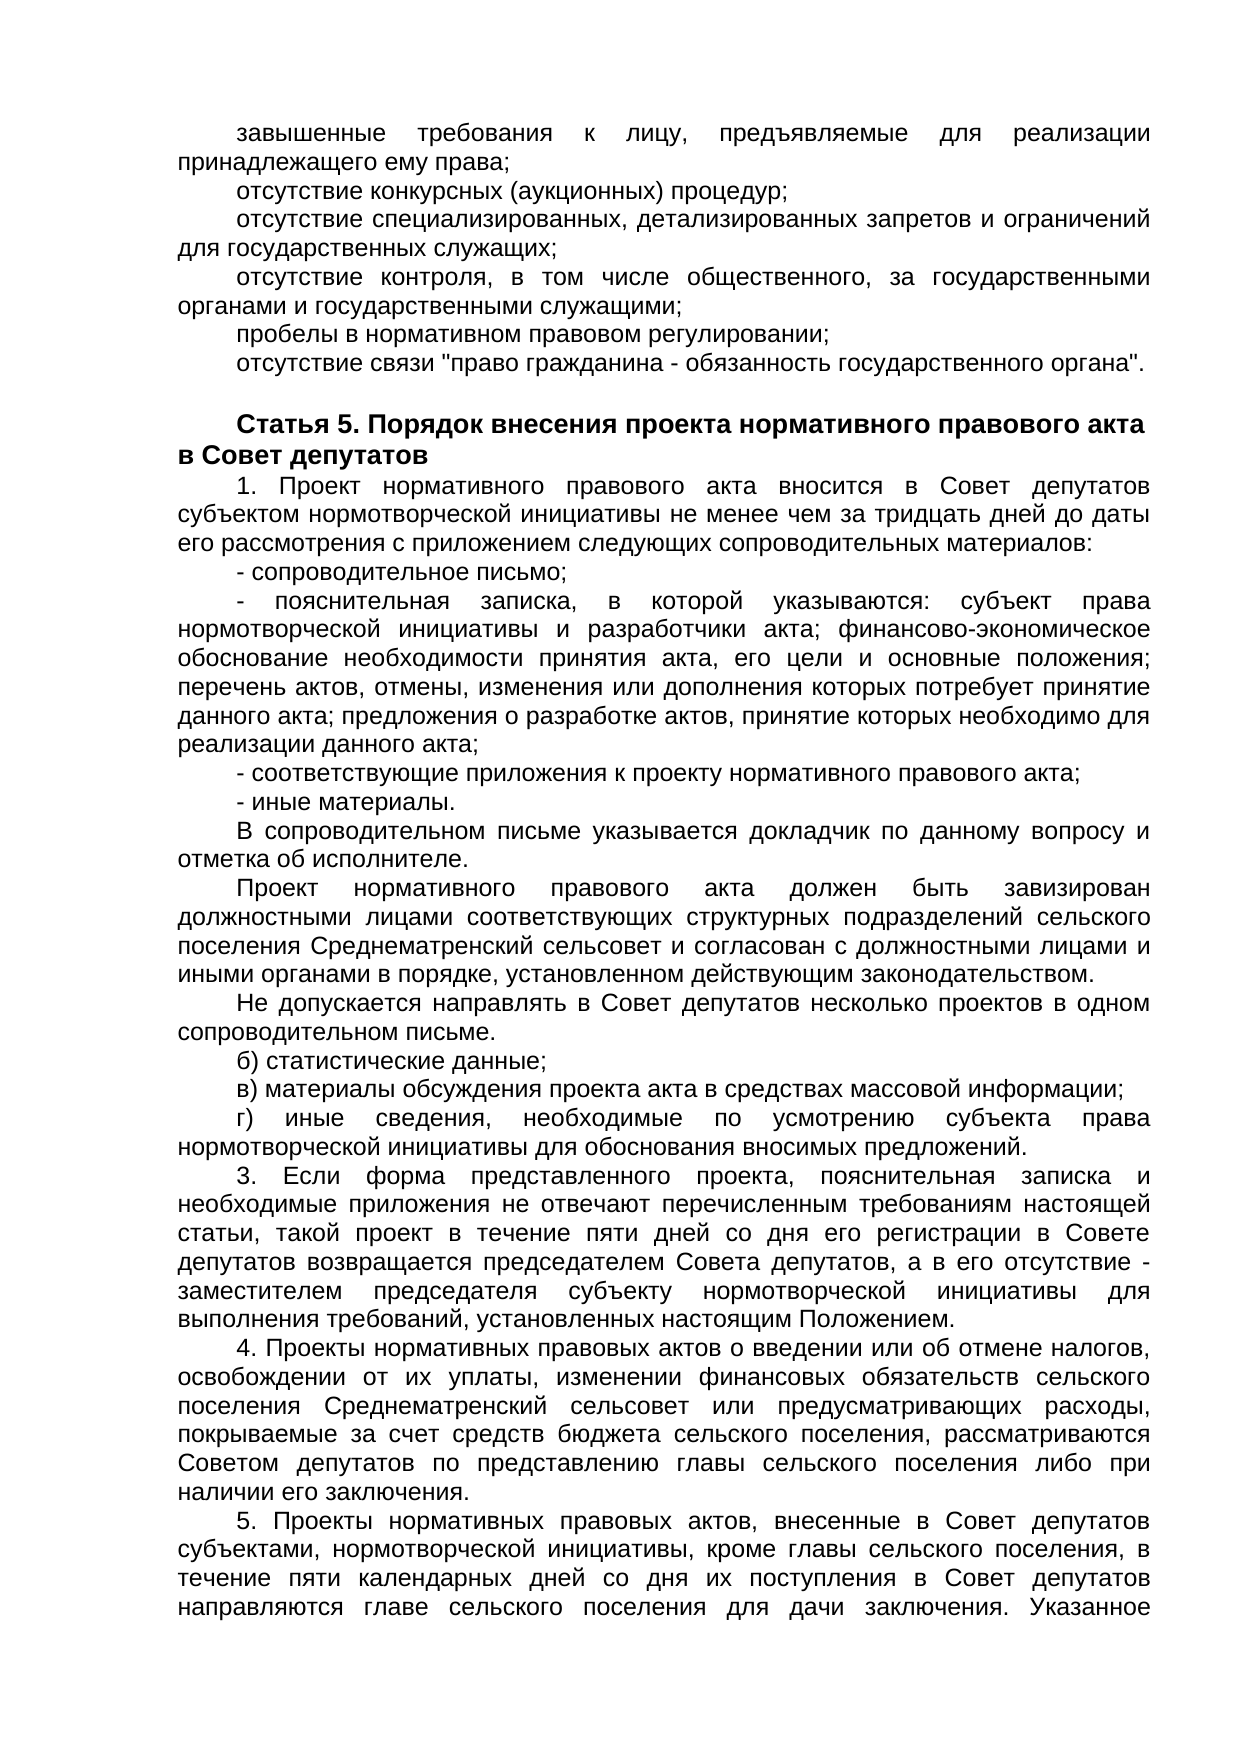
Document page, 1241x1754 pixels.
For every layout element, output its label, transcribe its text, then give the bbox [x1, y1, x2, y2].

text - пояснительная записка, в которой указываются: субъект права нормотворческой инициативы и разработчики акта; финансово-экономическое обоснование необходимости принятия акта, его цели и основные положения; перечень актов, отмены, изменения или дополнения которых потребует принятие данного акта; предложения о разработке актов, принятие которых необходимо для реализации данного акта; [177, 586, 1152, 758]
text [177, 1506, 1152, 1621]
text В сопроводительном письме указывается докладчик по данному вопросу и отметка об исполнителе. [177, 816, 1152, 873]
text б) статистические данные; [177, 1046, 1152, 1074]
text - соответствующие приложения к проекту нормативного правового акта; [177, 758, 1152, 787]
text завышенные требования к лицу, предъявляемые для реализации принадлежащего ему права; [177, 118, 1152, 176]
text - сопроводительное письмо; [177, 557, 1152, 586]
text Проект нормативного правового акта должен быть завизирован должностными лицами соответствующих структурных подразделений сельского поселения Среднематренский сельсовет и согласован с должностными лицами и иными органами в порядке, установленном действующим законодательством. [177, 873, 1152, 988]
text отсутствие конкурсных (аукционных) процедур; [177, 176, 1152, 204]
text отсутствие специализированных, детализированных запретов и ограничений для государственных служащих; [177, 204, 1152, 262]
text 3. Если форма представленного проекта, пояснительная записка и необходимые приложения не отвечают перечисленным требованиям настоящей статьи, такой проект в течение пяти дней со дня его регистрации в Совете депутатов возвращается председателем Совета депутатов, а в его отсутствие - заместителем председателя субъекту нормотворческой инициативы для выполнения требований, установленных настоящим Положением. [177, 1161, 1152, 1333]
text Не допускается направлять в Совет депутатов несколько проектов в одном сопроводительном письме. [177, 988, 1152, 1046]
text отсутствие связи "право гражданина - обязанность государственного органа". [177, 348, 1152, 377]
text Статья 5. Порядок внесения проекта нормативного правового акта в Совет депутатов [177, 408, 1152, 471]
text г) иные сведения, необходимые по усмотрению субъекта права нормотворческой инициативы для обоснования вносимых предложений. [177, 1103, 1152, 1161]
text отсутствие контроля, в том числе общественного, за государственными органами и государственными служащими; [177, 262, 1152, 319]
text в) материалы обсуждения проекта акта в средствах массовой информации; [177, 1074, 1152, 1103]
text - иные материалы. [177, 787, 1152, 816]
text 4. Проекты нормативных правовых актов о введении или об отмене налогов, освобождении от их уплаты, изменении финансовых обязательств сельского поселения Среднематренский сельсовет или предусматривающих расходы, покрываемые за счет средств бюджета сельского поселения, рассматриваются Советом депутатов по представлению главы сельского поселения либо при наличии его заключения. [177, 1333, 1152, 1506]
text 1. Проект нормативного правового акта вносится в Совет депутатов субъектом нормотворческой инициативы не менее чем за тридцать дней до даты его рассмотрения с приложением следующих сопроводительных материалов: [177, 471, 1152, 557]
text пробелы в нормативном правовом регулировании; [177, 319, 1152, 348]
